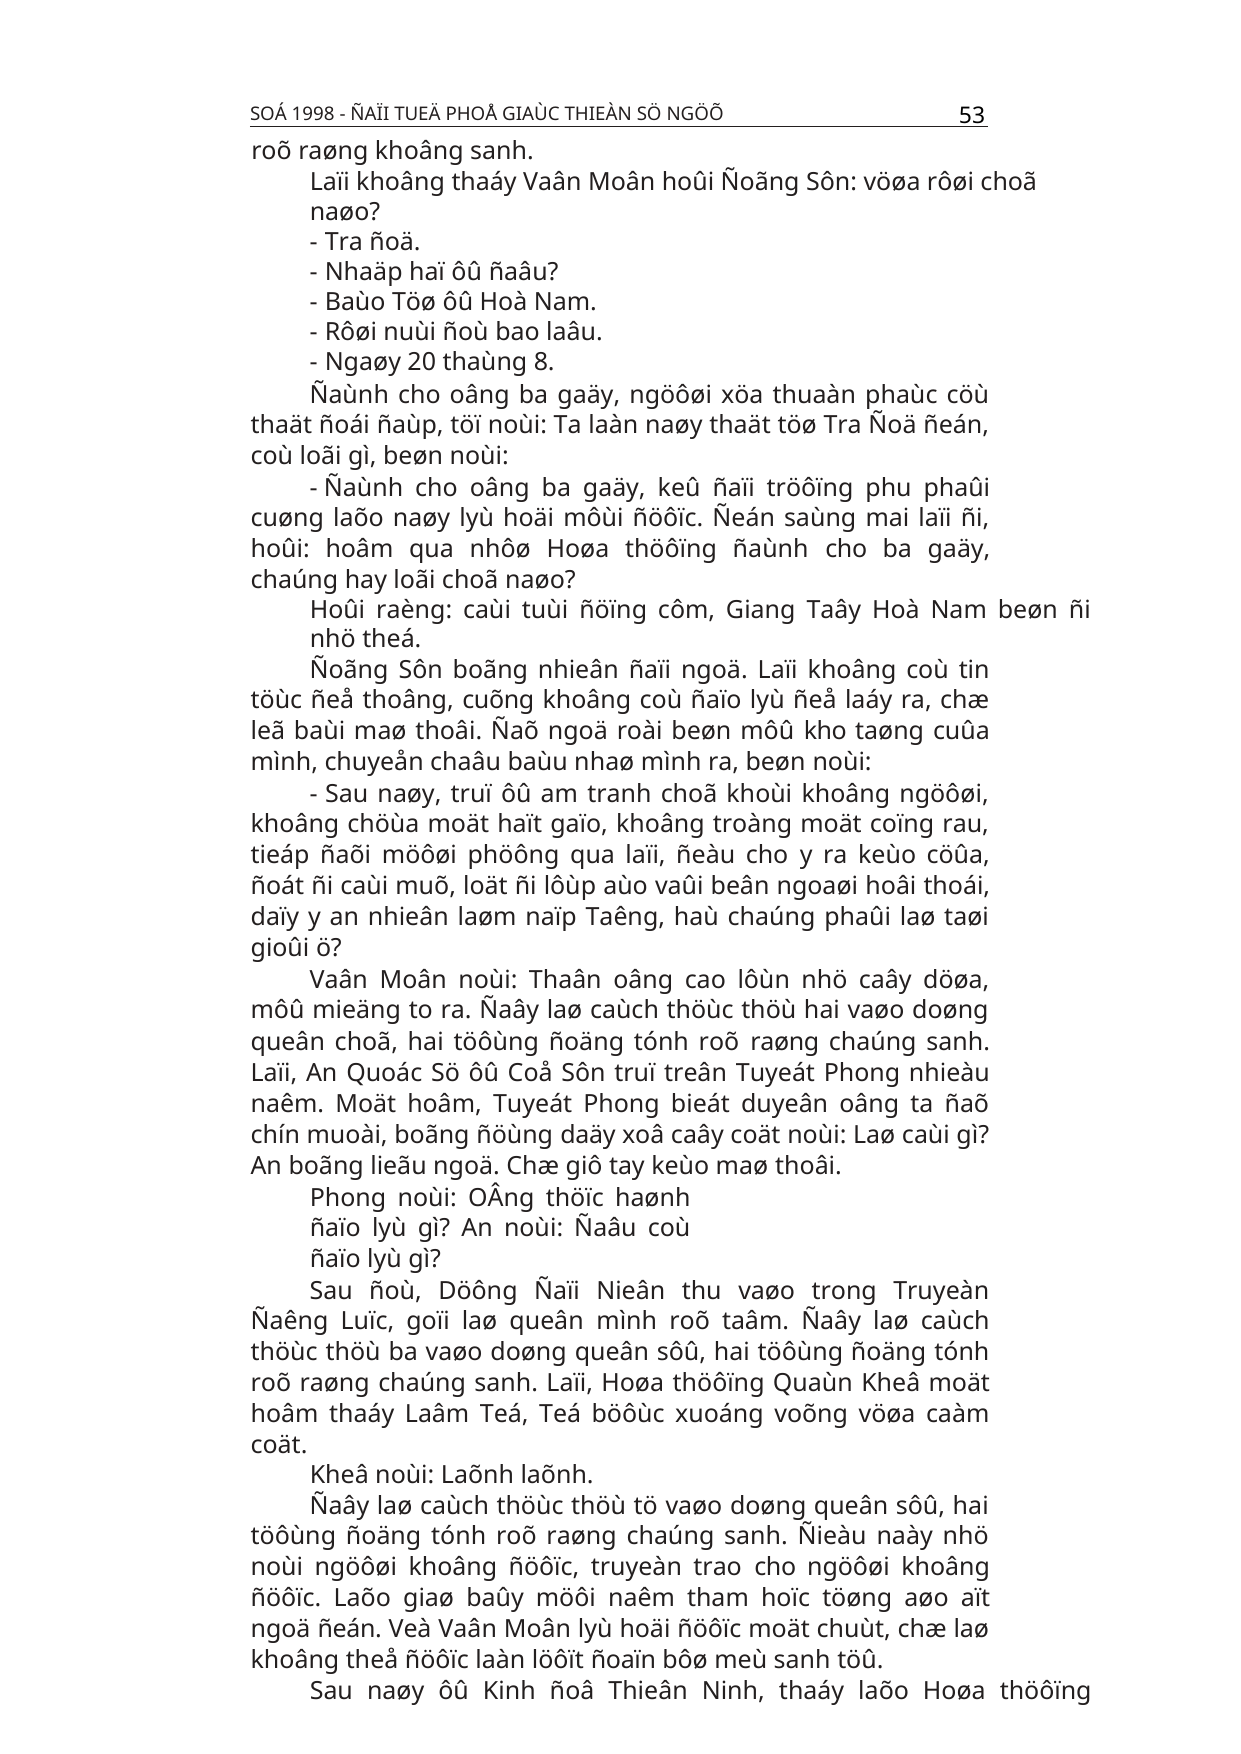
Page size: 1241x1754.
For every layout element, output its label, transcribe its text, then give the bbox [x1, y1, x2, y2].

list Baùo Töø ôû Hoà Nam. [309, 286, 1092, 316]
list Nhaäp haï ôû ñaâu? [309, 256, 1092, 286]
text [309, 1676, 1092, 1706]
list Tra ñoä. [309, 226, 1092, 256]
list Ñaùnh cho oâng ba gaäy, keû ñaïi tröôïng phu phaûi cuøng laõo naøy lyù hoäi môùi ñöôïc. Ñeán saùng mai laïi ñi, hoûi: hoâm qua nhôø Hoøa thöôïng ñaùnh cho ba gaäy, chaúng hay loãi choã naøo? [250, 471, 990, 596]
text Phong noùi: OÂng thöïc haønh ñaïo lyù gì? An noùi: Ñaâu coù ñaïo lyù gì? [309, 1181, 691, 1274]
text Laïi khoâng thaáy Vaân Moân hoûi Ñoãng Sôn: vöøa rôøi choã naøo? [309, 166, 1092, 226]
text Sau ñoù, Döông Ñaïi Nieân thu vaøo trong Truyeàn Ñaêng Luïc, goïi laø queân mình roõ taâm. Ñaây laø caùch thöùc thöù ba vaøo doøng queân sôû, hai töôùng ñoäng tónh roõ raøng chaúng sanh. Laïi, Hoøa thöôïng Quaùn Kheâ moät hoâm thaáy Laâm Teá, Teá böôùc xuoáng voõng vöøa caàm coät. [250, 1274, 990, 1461]
list Rôøi nuùi ñoù bao laâu. [309, 316, 1092, 346]
text roõ raøng khoâng sanh. [251, 134, 1092, 166]
text Ñaây laø caùch thöùc thöù tö vaøo doøng queân sôû, hai töôùng ñoäng tónh roõ raøng chaúng sanh. Ñieàu naày nhö noùi ngöôøi khoâng ñöôïc, truyeàn trao cho ngöôøi khoâng ñöôïc. Laõo giaø baûy möôi naêm tham hoïc töøng aøo aït ngoä ñeán. Veà Vaân Moân lyù hoäi ñöôïc moät chuùt, chæ laø khoâng theå ñöôïc laàn löôït ñoaïn bôø meù sanh töû. [250, 1489, 990, 1676]
list Sau naøy, truï ôû am tranh choã khoùi khoâng ngöôøi, khoâng chöùa moät haït gaïo, khoâng troàng moät coïng rau, tieáp ñaõi möôøi phöông qua laïi, ñeàu cho y ra keùo cöûa, ñoát ñi caùi muõ, loät ñi lôùp aùo vaûi beân ngoaøi hoâi thoái, daïy y an nhieân laøm naïp Taêng, haù chaúng phaûi laø taøi gioûi ö? [250, 778, 990, 964]
text Ñoãng Sôn boãng nhieân ñaïi ngoä. Laïi khoâng coù tin töùc ñeå thoâng, cuõng khoâng coù ñaïo lyù ñeå laáy ra, chæ leã baùi maø thoâi. Ñaõ ngoä roài beøn môû kho taøng cuûa mình, chuyeån chaâu baùu nhaø mình ra, beøn noùi: [250, 654, 990, 778]
text Hoûi raèng: caùi tuùi ñöïng côm, Giang Taây Hoà Nam beøn ñi nhö theá. [309, 596, 1092, 653]
text Kheâ noùi: Laõnh laõnh. [309, 1461, 1092, 1489]
text Vaân Moân noùi: Thaân oâng cao lôùn nhö caây döøa, môû mieäng to ra. Ñaây laø caùch thöùc thöù hai vaøo doøng queân choã, hai töôùng ñoäng tónh roõ raøng chaúng sanh. Laïi, An Quoác Sö ôû Coå Sôn truï treân Tuyeát Phong nhieàu naêm. Moät hoâm, Tuyeát Phong bieát duyeân oâng ta ñaõ chín muoài, boãng ñöùng daäy xoâ caây coät noùi: Laø caùi gì? An boãng lieãu ngoä. Chæ giô tay keùo maø thoâi. [250, 964, 990, 1181]
text Ñaùnh cho oâng ba gaäy, ngöôøi xöa thuaàn phaùc cöù thaät ñoái ñaùp, töï noùi: Ta laàn naøy thaät töø Tra Ñoä ñeán, coù loãi gì, beøn noùi: [250, 378, 990, 471]
list Ngaøy 20 thaùng 8. [309, 346, 1092, 377]
